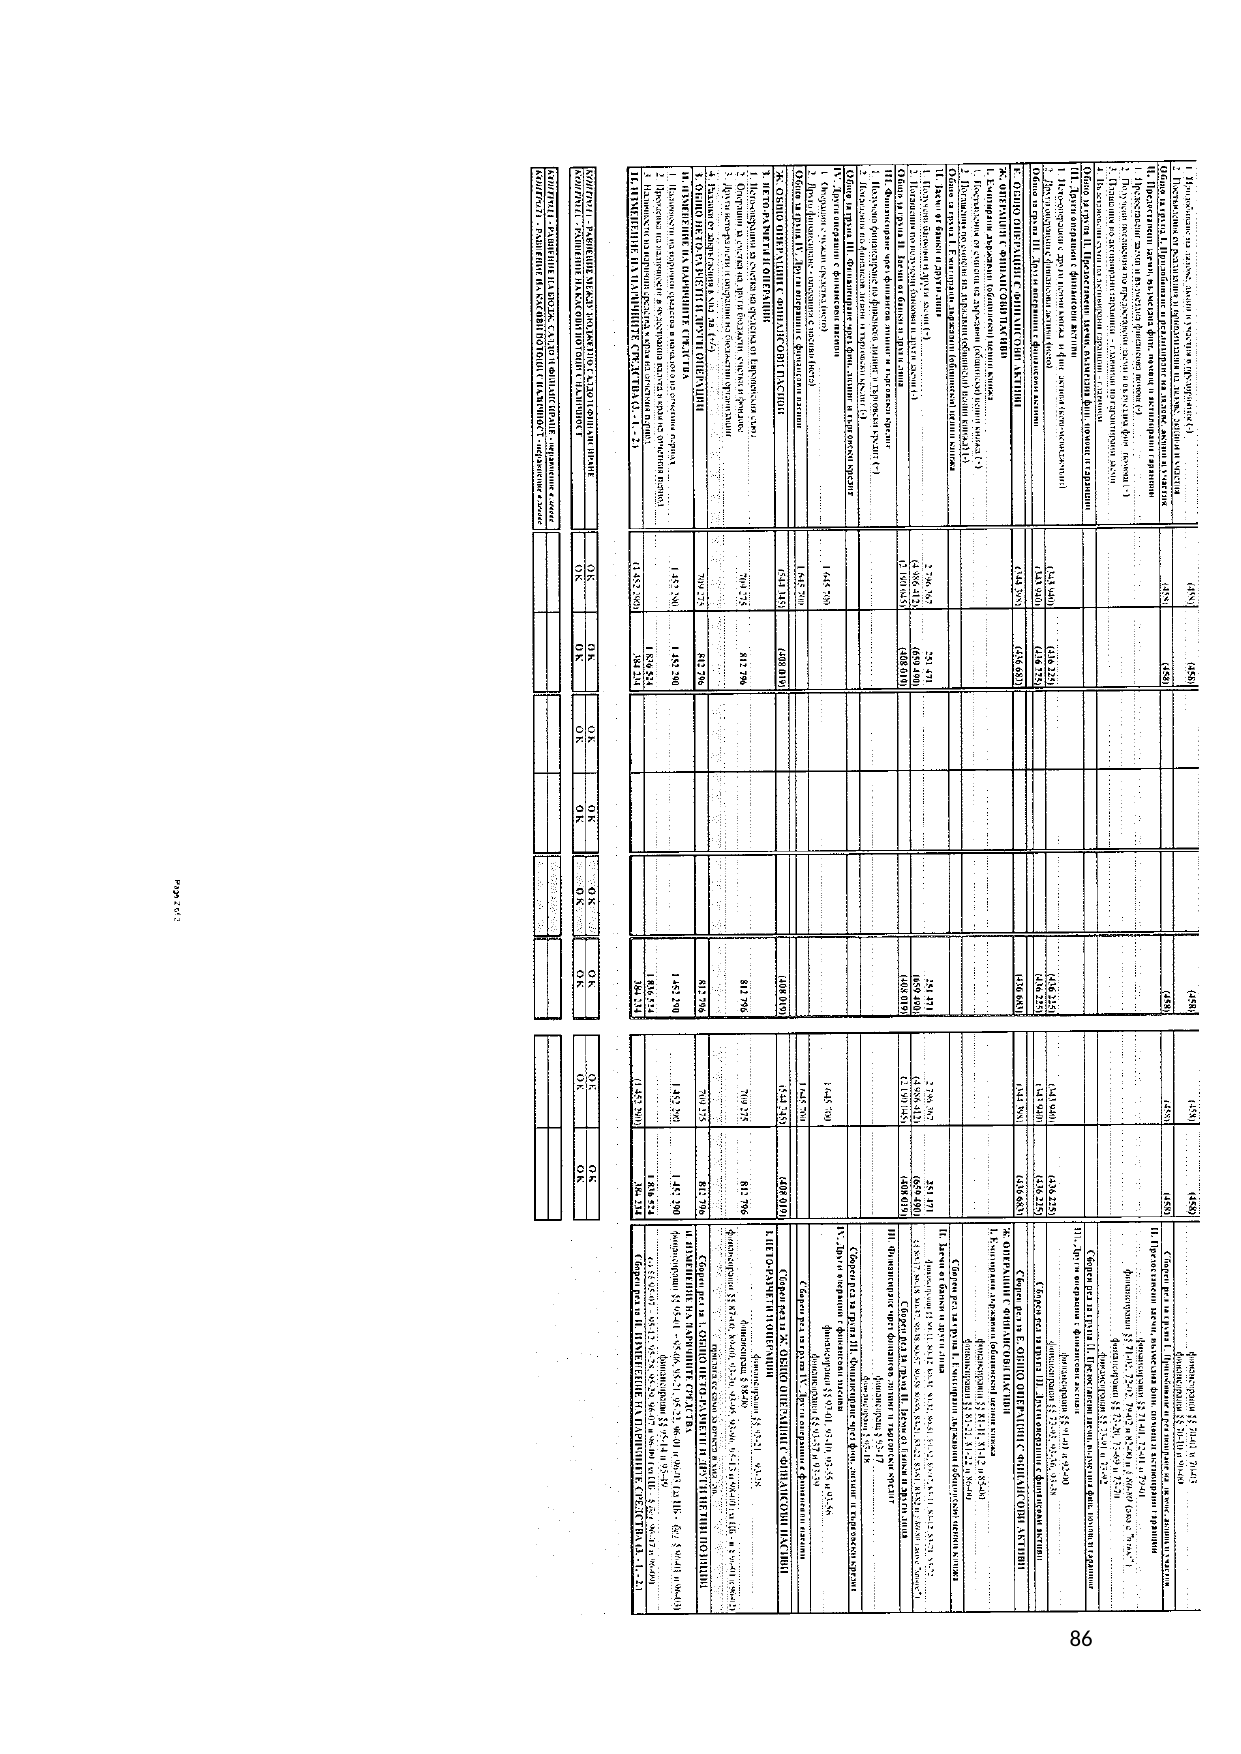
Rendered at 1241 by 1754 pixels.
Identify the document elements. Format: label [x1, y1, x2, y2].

picture [147, 132, 1239, 1622]
